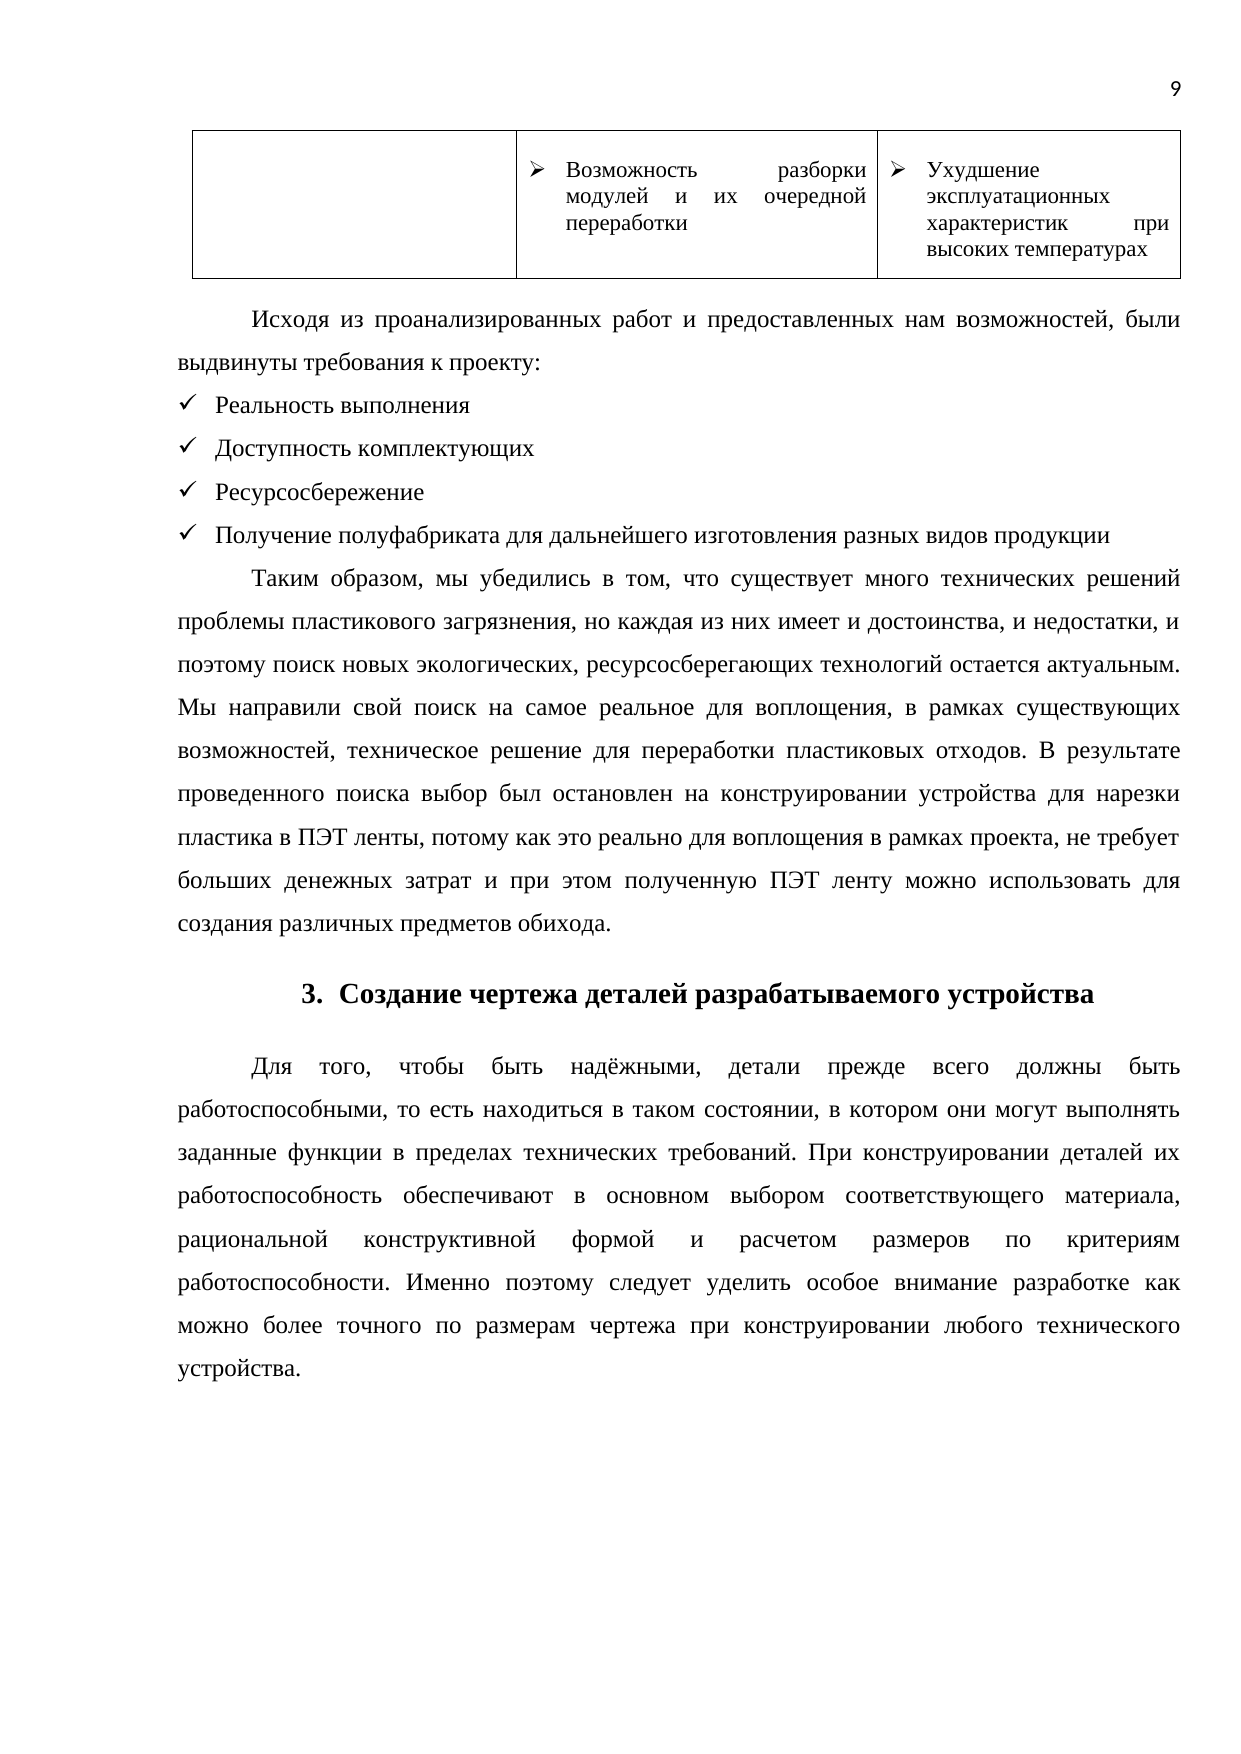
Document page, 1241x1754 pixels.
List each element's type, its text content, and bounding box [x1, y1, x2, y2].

text Таким образом, мы убедились в том, что существует много технических решений проблемы пластикового загрязнения, но каждая из них имеет и достоинства, и недостатки, и поэтому поиск новых экологических, ресурсосберегающих технологий остается актуальным. Мы направили свой поиск на самое реальное для воплощения, в рамках существующих возможностей, техническое решение для переработки пластиковых отходов. В результате проведенного поиска выбор был остановлен на конструировании устройства для нарезки пластика в ПЭТ ленты, потому как это реально для воплощения в рамках проекта, не требует больших денежных затрат и при этом полученную ПЭТ ленту можно использовать для создания различных предметов обихода. [177, 563, 1181, 937]
list Создание чертежа деталей разрабатываемого устройства [215, 976, 1181, 1009]
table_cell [517, 131, 877, 278]
list Реальность выполнения [177, 390, 1181, 419]
text Исходя из проанализированных работ и предоставленных нам возможностей, были выдвинуты требования к проекту: [177, 304, 1181, 376]
text Для того, чтобы быть надёжными, детали прежде всего должны быть работоспособными, то есть находиться в таком состоянии, в котором они могут выполнять заданные функции в пределах технических требований. При конструировании деталей их работоспособность обеспечивают в основном выбором соответствующего материала, рациональной конструктивной формой и расчетом размеров по критериям работоспособности. Именно поэтому следует уделить особое внимание разработке как можно более точного по размерам чертежа при конструировании любого технического устройства. [177, 1051, 1181, 1382]
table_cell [878, 131, 1180, 278]
list Доступность комплектующих [177, 433, 1181, 462]
list Получение полуфабриката для дальнейшего изготовления разных видов продукции [177, 520, 1181, 548]
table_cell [193, 131, 516, 278]
list Ресурсосбережение [177, 477, 1181, 505]
